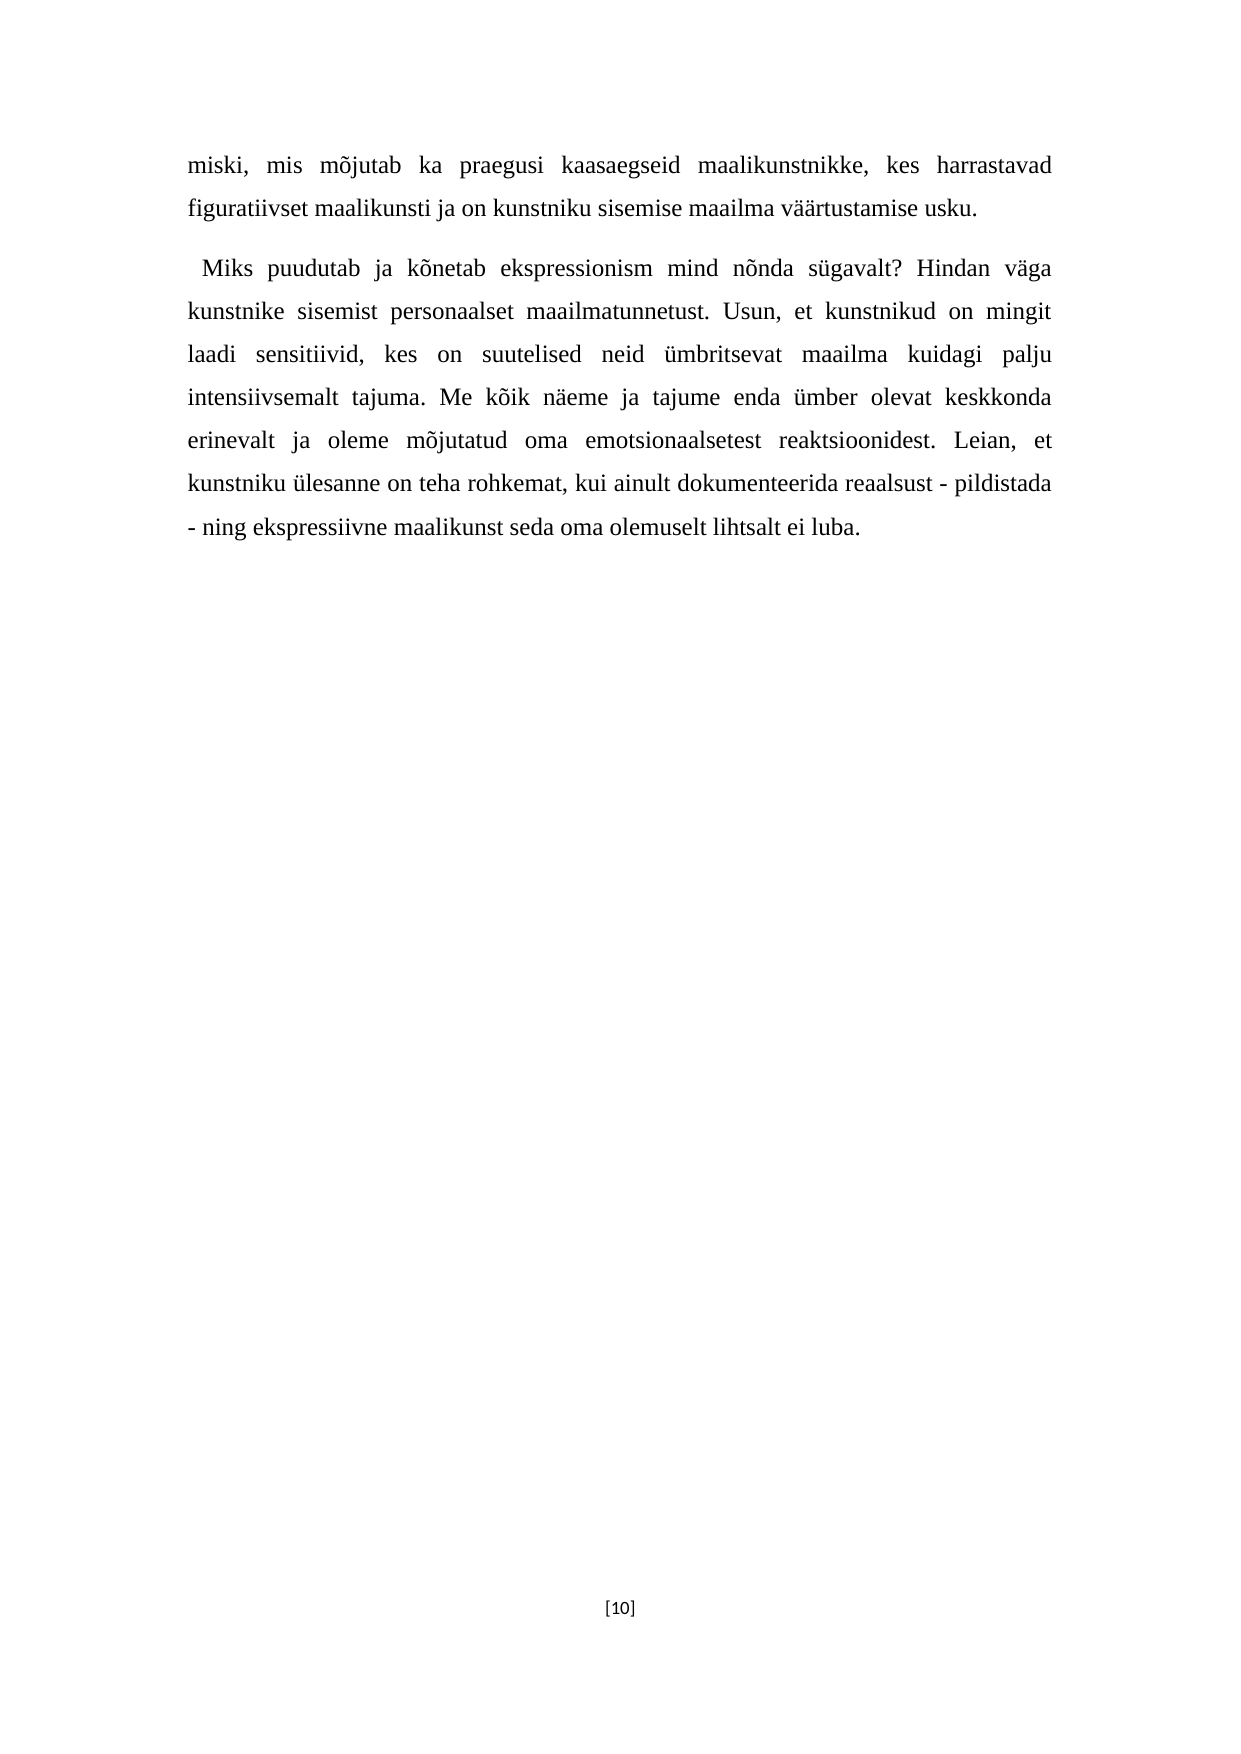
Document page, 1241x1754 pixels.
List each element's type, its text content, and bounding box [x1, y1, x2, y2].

text Miks puudutab ja kõnetab ekspressionism mind nõnda sügavalt? Hindan väga kunstnike sisemist personaalset maailmatunnetust. Usun, et kunstnikud on mingit laadi sensitiivid, kes on suutelised neid ümbritsevat maailma kuidagi palju intensiivsemalt tajuma. Me kõik näeme ja tajume enda ümber olevat keskkonda erinevalt ja oleme mõjutatud oma emotsionaalsetest reaktsioonidest. Leian, et kunstniku ülesanne on teha rohkemat, kui ainult dokumenteerida reaalsust - pildistada - ning ekspressiivne maalikunst seda oma olemuselt lihtsalt ei luba. [187, 253, 1053, 540]
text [187, 150, 1053, 222]
